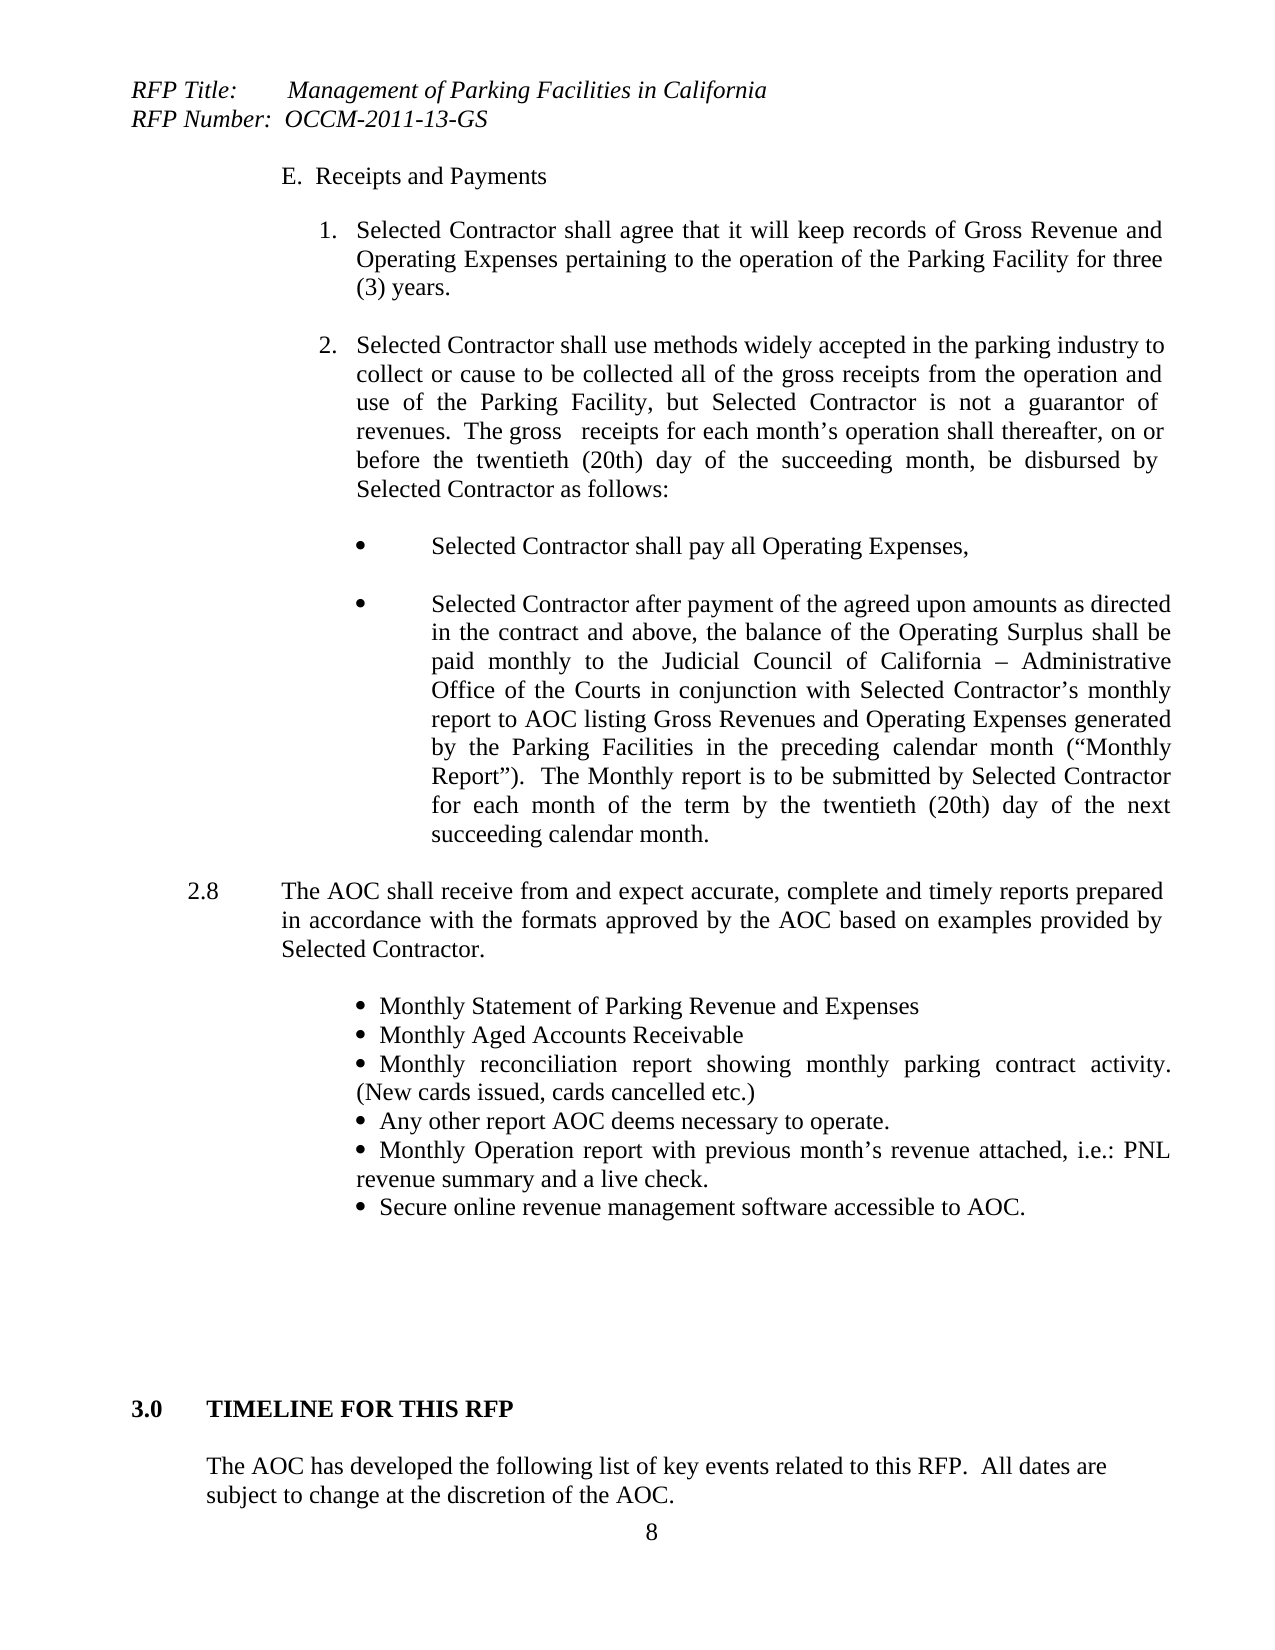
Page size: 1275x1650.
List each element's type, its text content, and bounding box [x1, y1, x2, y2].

list Monthly reconciliation report showing monthly parking contract activity. (New cards issued, cards cancelled etc.) [356, 1049, 1172, 1106]
text 3.0 TIMELINE FOR THIS RFP [131, 1394, 1172, 1422]
list Selected Contractor shall pay all Operating Expenses, [319, 531, 1172, 560]
list Monthly Statement of Parking Revenue and Expenses [356, 991, 1172, 1020]
text 2. Selected Contractor shall use methods widely accepted in the parking industry to collect or cause to be collected all of the gross receipts from the operation and use of the Parking Facility, but Selected Contractor is not a guarantor of revenues. The gross receipts for each month’s operation shall thereafter, on or before the twentieth (20th) day of the succeeding month, be disbursed by Selected Contractor as follows: [206, 330, 1172, 502]
list Secure online revenue management software accessible to AOC. [356, 1192, 1172, 1221]
list Monthly Operation report with previous month’s revenue attached, i.e.: PNL revenue summary and a live check. [356, 1135, 1172, 1192]
list Monthly Aged Accounts Receivable [356, 1020, 1172, 1049]
list E. Receipts and Payments [281, 161, 1172, 190]
text 2.8 The AOC shall receive from and expect accurate, complete and timely reports prepared in accordance with the formats approved by the AOC based on examples provided by Selected Contractor. [187, 876, 1172, 962]
text 1. Selected Contractor shall agree that it will keep records of Gross Revenue and Operating Expenses pertaining to the operation of the Parking Facility for three (3) years. [206, 215, 1172, 301]
text The AOC has developed the following list of key events related to this RFP. All dates are subject to change at the discretion of the AOC. [206, 1451, 1172, 1509]
list Selected Contractor after payment of the agreed upon amounts as directed in the contract and above, the balance of the Operating Surplus shall be paid monthly to the Judicial Council of California – Administrative Office of the Courts in conjunction with Selected Contractor’s monthly report to AOC listing Gross Revenues and Operating Expenses generated by the Parking Facilities in the preceding calendar month (“Monthly Report”). The Monthly report is to be submitted by Selected Contractor for each month of the term by the twentieth (20th) day of the next succeeding calendar month. [356, 589, 1172, 847]
list Any other report AOC deems necessary to operate. [356, 1106, 1172, 1135]
